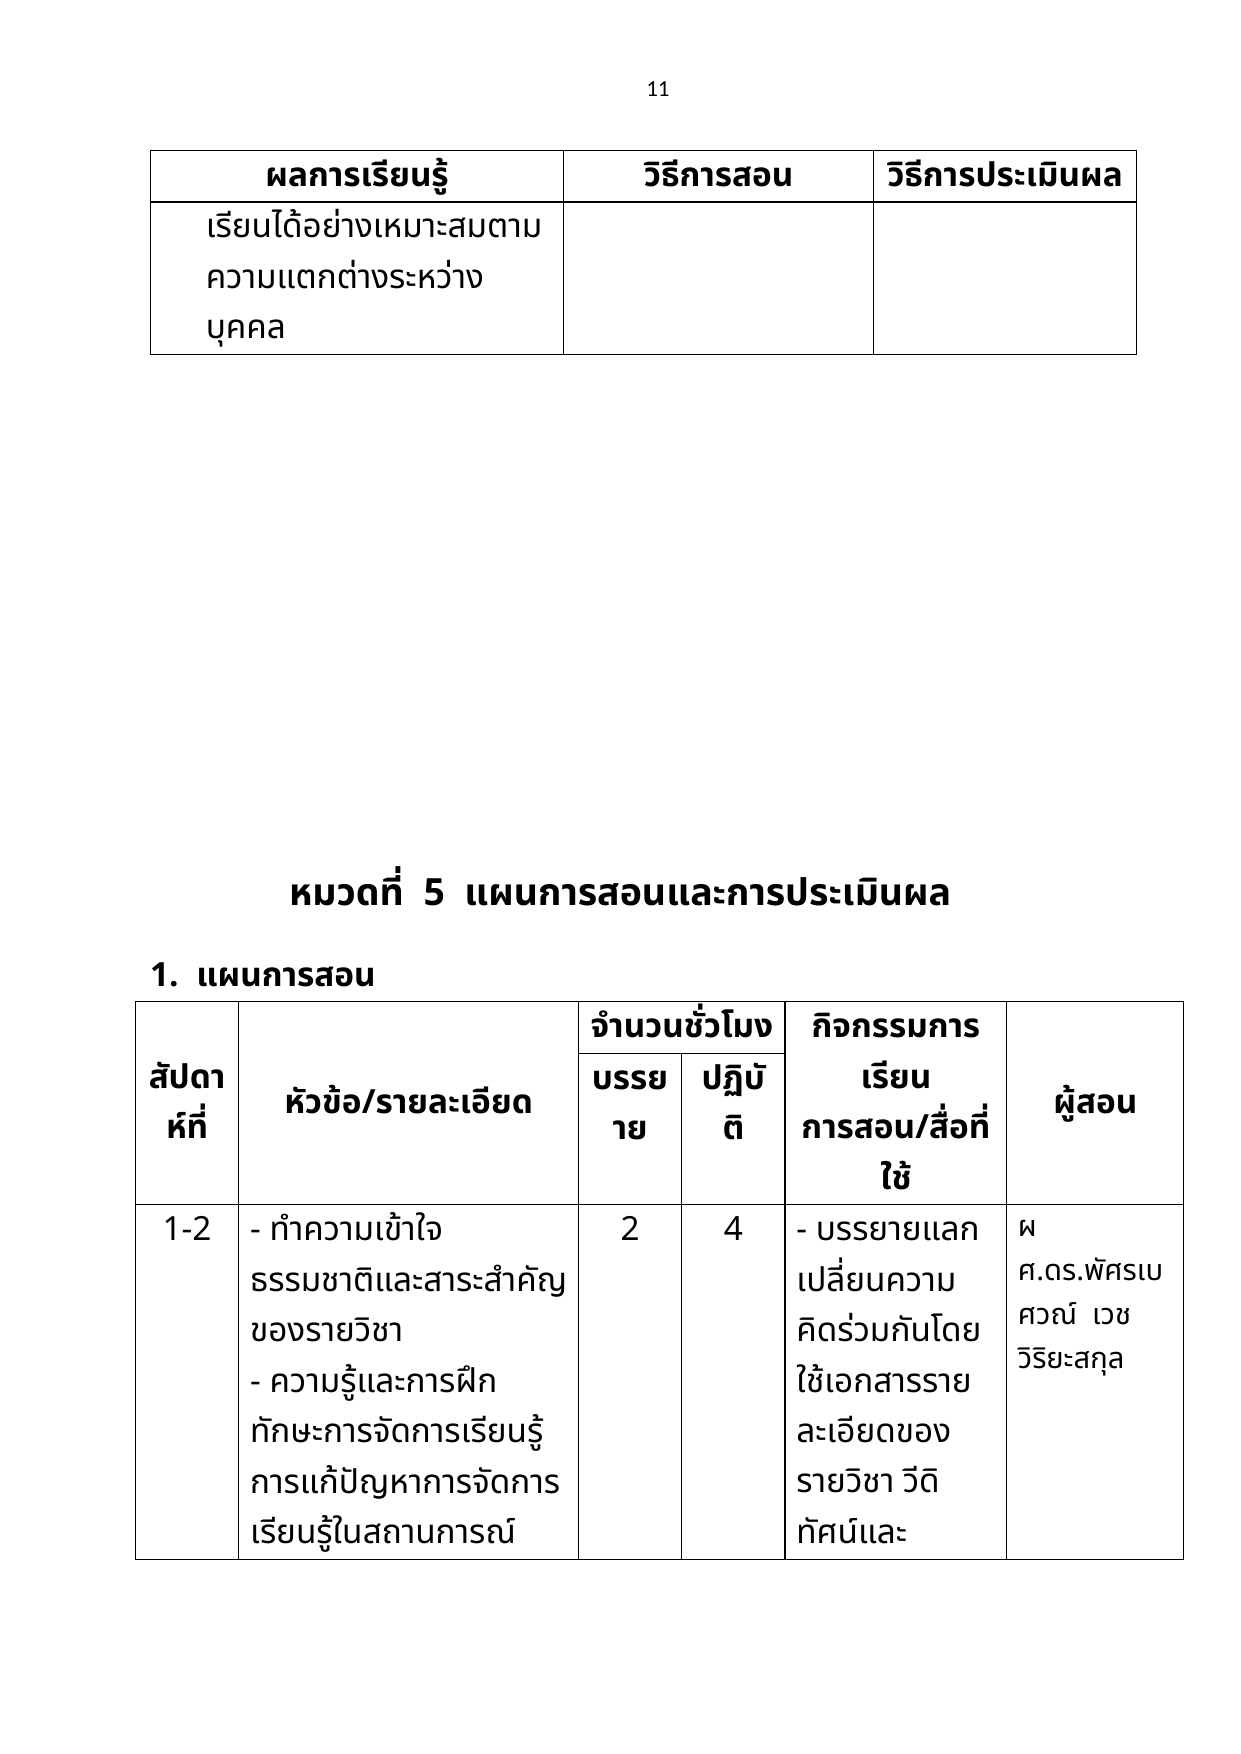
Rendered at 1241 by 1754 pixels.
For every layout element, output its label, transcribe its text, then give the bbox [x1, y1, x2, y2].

table_cell [151, 203, 194, 354]
table_cell ผศ.ดร.พัศรเบศวณ์ เวชวิริยะสกุล [1007, 1205, 1183, 1558]
table_cell 4 [682, 1205, 784, 1558]
table_header กิจกรรมการเรียน การสอน/สื่อที่ใช้ [786, 1002, 1006, 1204]
table_cell 1-2 [136, 1205, 238, 1558]
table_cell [239, 1205, 578, 1558]
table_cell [194, 203, 563, 354]
table_header ผู้สอน [1007, 1002, 1183, 1204]
table_cell ปฏิบัติ [682, 1054, 784, 1204]
table_header หัวข้อ/รายละเอียด [239, 1002, 578, 1204]
table_cell บรรยาย [579, 1054, 681, 1204]
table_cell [786, 1205, 1006, 1558]
text 1. แผนการสอน [150, 951, 1090, 1001]
table_header วิธีการสอน [564, 151, 873, 201]
table_header ผลการเรียนรู้ [151, 151, 563, 201]
table_header จำนวนชั่วโมง [579, 1002, 784, 1053]
table_cell 2 [579, 1205, 681, 1558]
text หมวดที่ 5 แผนการสอนและการประเมินผล [150, 865, 1090, 922]
table_header สัปดาห์ที่ [136, 1002, 238, 1204]
table_header วิธีการประเมินผล [874, 151, 1136, 201]
